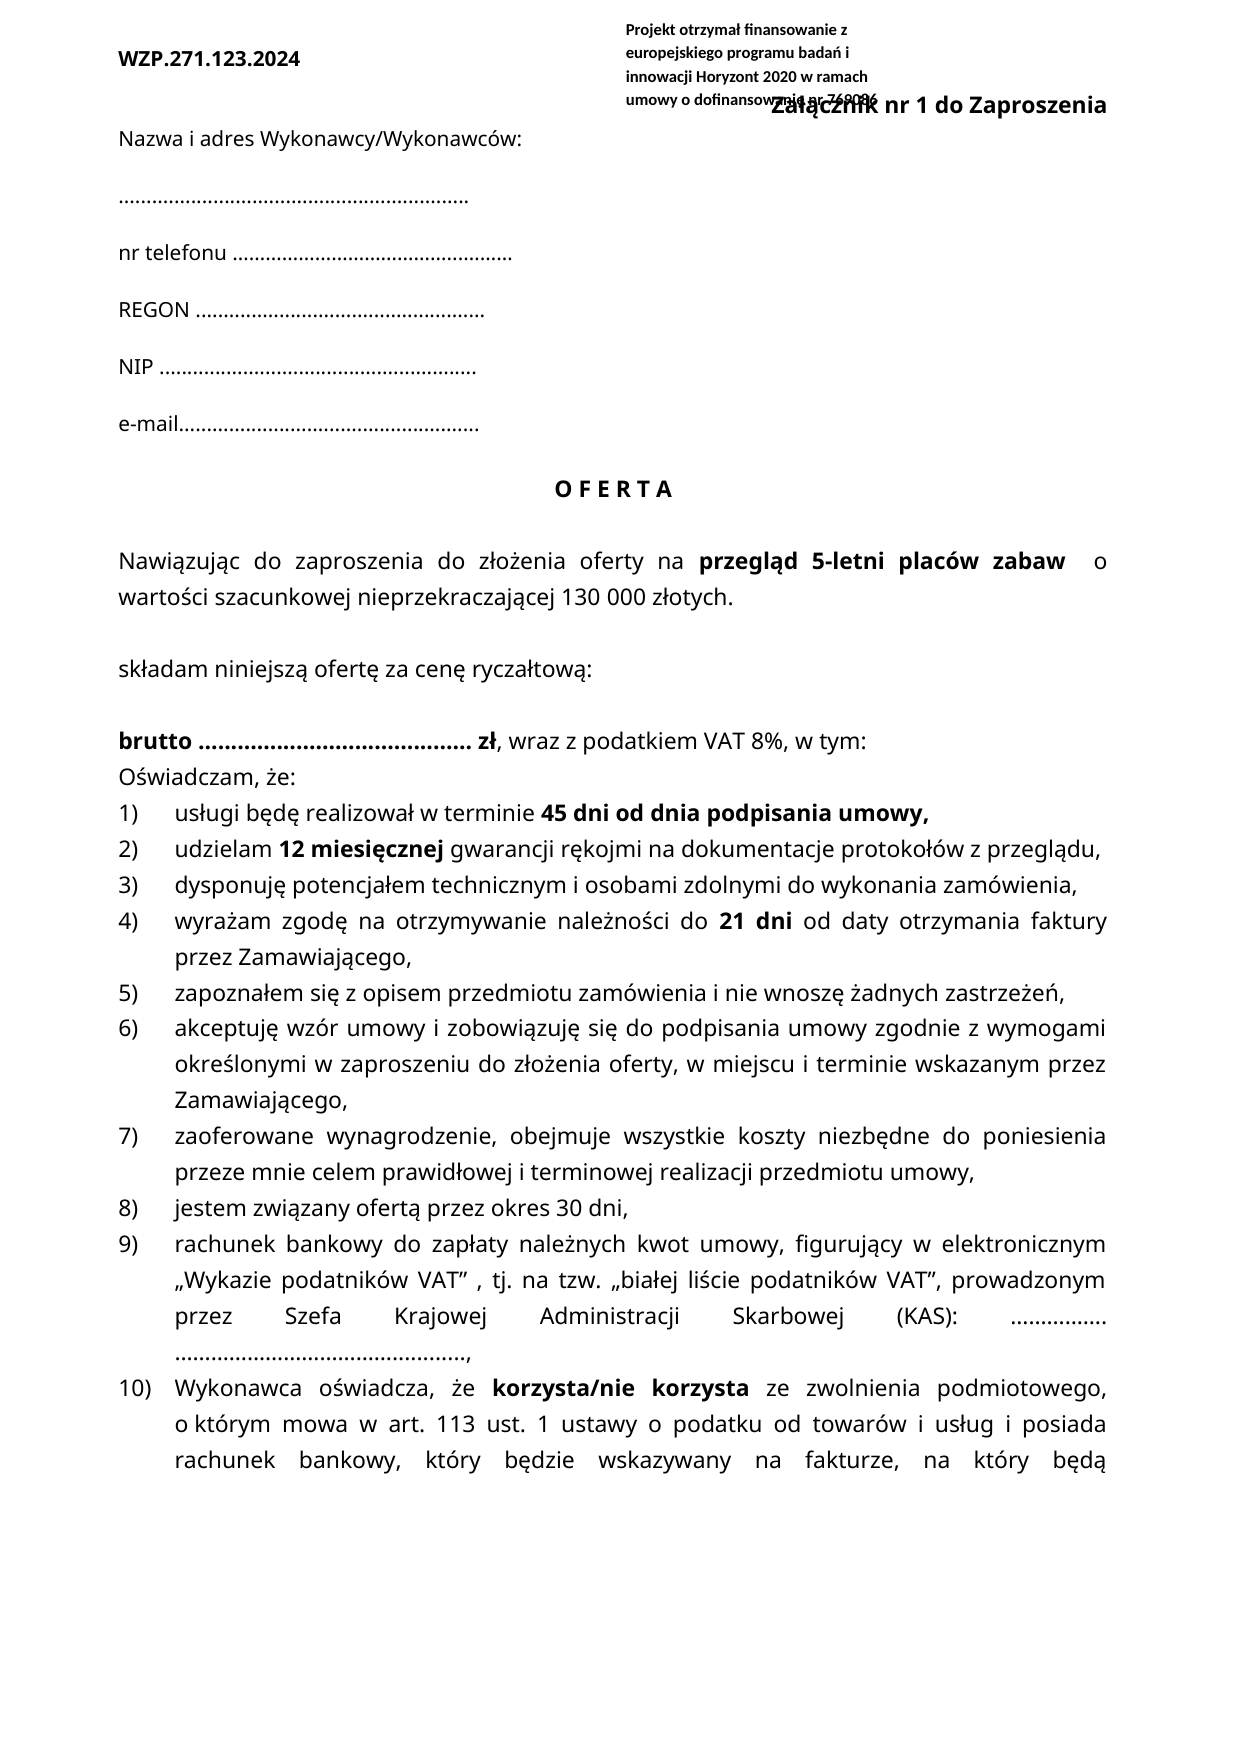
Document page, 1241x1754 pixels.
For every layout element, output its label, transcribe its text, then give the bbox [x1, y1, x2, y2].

text ............................................................... [118, 181, 1107, 210]
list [118, 1372, 1107, 1475]
text Nazwa i adres Wykonawcy/Wykonawców: [118, 124, 1107, 153]
text REGON .................................................... [118, 295, 1107, 324]
text NIP ......................................................... [118, 352, 1107, 381]
list rachunek bankowy do zapłaty należnych kwot umowy, figurujący w elektronicznym „Wykazie podatników VAT” , tj. na tzw. „białej liście podatników VAT”, prowadzonym przez Szefa Krajowej Administracji Skarbowej (KAS): …………….………………………………............, [118, 1228, 1107, 1367]
text brutto .......................................... zł, wraz z podatkiem VAT 8%, w tym: [118, 725, 1107, 756]
text składam niniejszą ofertę za cenę ryczałtową: [118, 653, 1107, 684]
list jestem związany ofertą przez okres 30 dni, [118, 1192, 1107, 1223]
list udzielam 12 miesięcznej gwarancji rękojmi na dokumentacje protokołów z przeglądu, [118, 833, 1107, 864]
text O F E R T A [118, 473, 1107, 504]
text nr telefonu …………………………………...……… [118, 238, 1107, 267]
text Załącznik nr 1 do Zaproszenia [118, 89, 1107, 120]
list wyrażam zgodę na otrzymywanie należności do 21 dni od daty otrzymania faktury przez Zamawiającego, [118, 904, 1107, 972]
text Oświadczam, że: [118, 761, 1107, 792]
list akceptuję wzór umowy i zobowiązuję się do podpisania umowy zgodnie z wymogami określonymi w zaproszeniu do złożenia oferty, w miejscu i terminie wskazanym przez Zamawiającego, [118, 1012, 1107, 1116]
list zapoznałem się z opisem przedmiotu zamówienia i nie wnoszę żadnych zastrzeżeń, [118, 976, 1107, 1008]
list dysponuję potencjałem technicznym i osobami zdolnymi do wykonania zamówienia, [118, 869, 1107, 900]
text Nawiązując do zaproszenia do złożenia oferty na przegląd 5-letni placów zabaw o wartości szacunkowej nieprzekraczającej 130 000 złotych. [118, 545, 1107, 612]
list zaoferowane wynagrodzenie, obejmuje wszystkie koszty niezbędne do poniesienia przeze mnie celem prawidłowej i terminowej realizacji przedmiotu umowy, [118, 1120, 1107, 1187]
text e-mail...................................................... [118, 409, 1107, 437]
list usługi będę realizował w terminie 45 dni od dnia podpisania umowy, [118, 797, 1107, 828]
